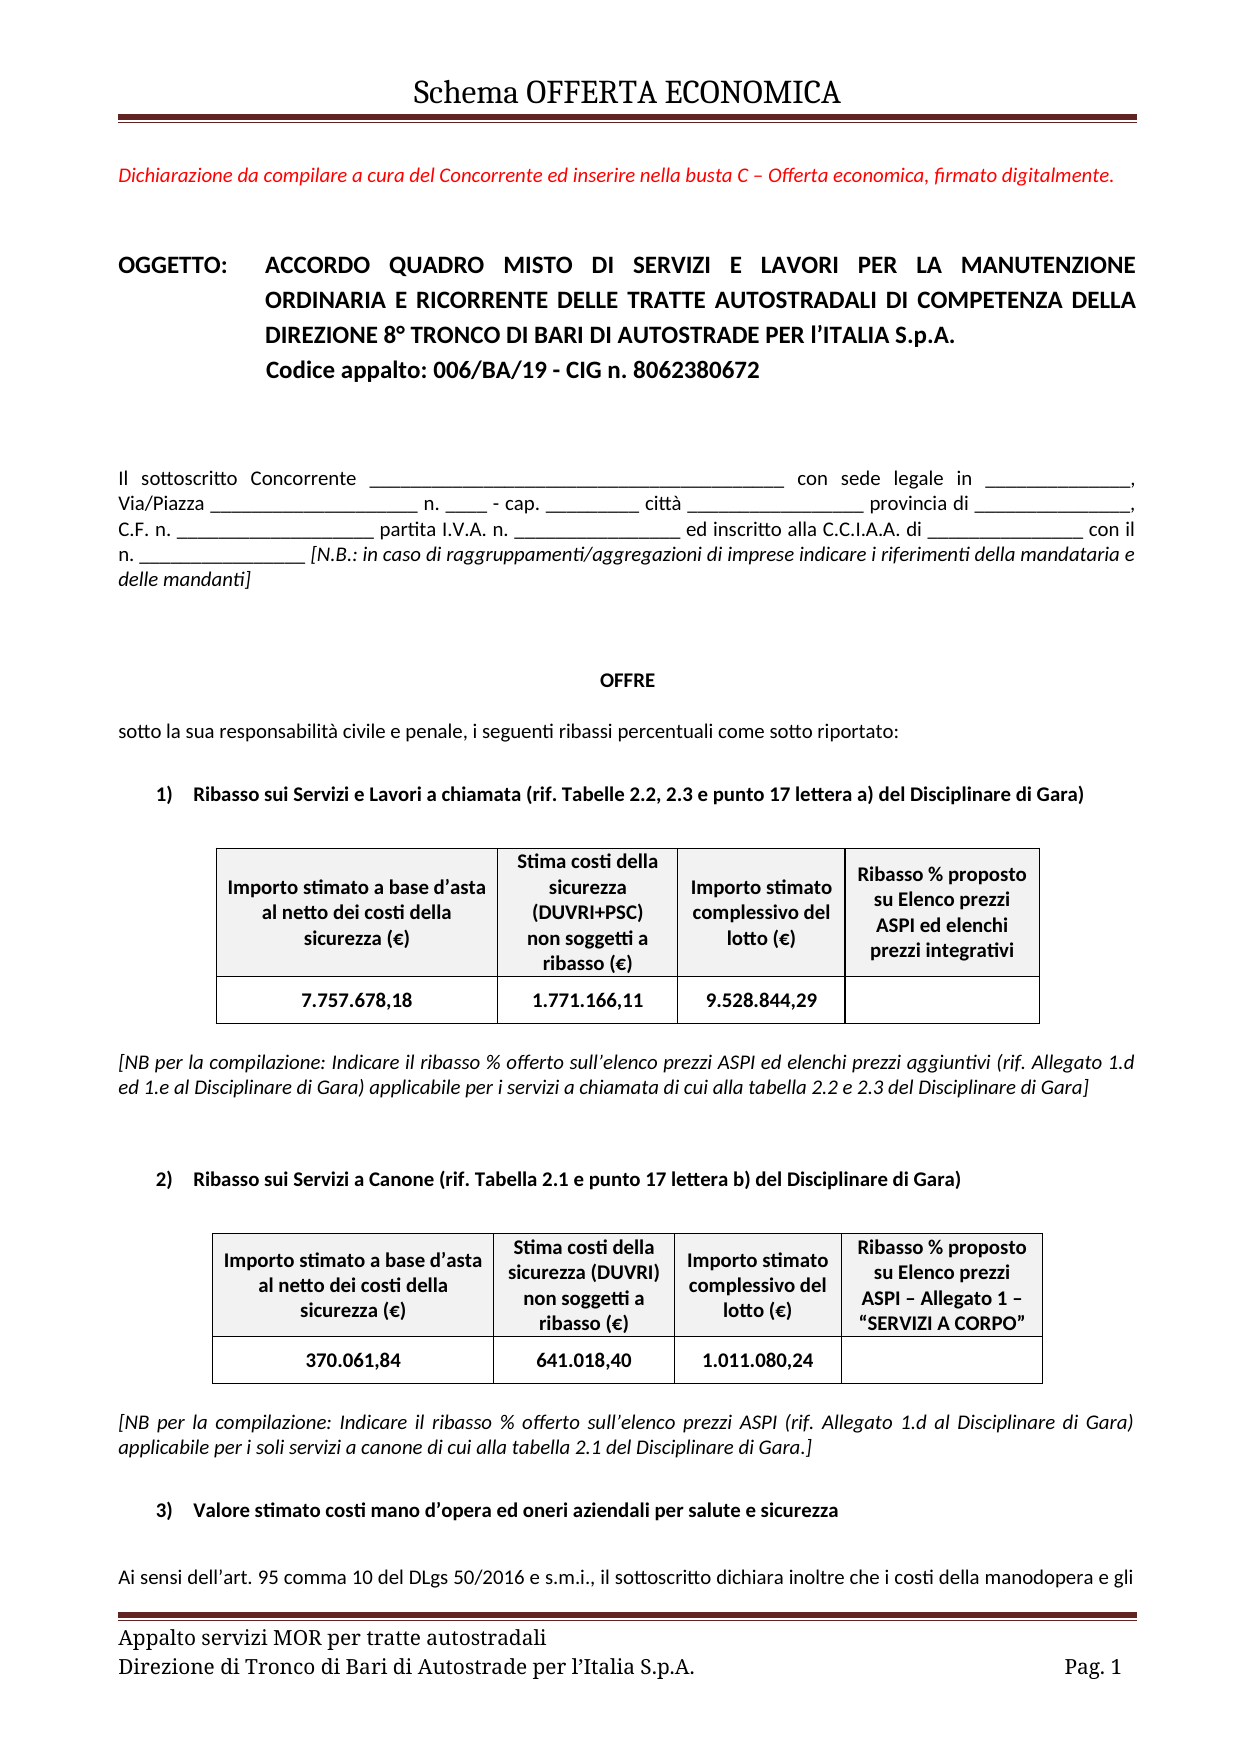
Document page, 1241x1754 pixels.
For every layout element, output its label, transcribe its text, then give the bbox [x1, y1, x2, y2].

table_header Importo stimato complessivo del lotto (€) [675, 1234, 841, 1336]
table_cell 641.018,40 [494, 1337, 674, 1383]
table_header Stima costi della sicurezza (DUVRI+PSC) non soggetti a ribasso (€) [498, 849, 677, 976]
table_cell 370.061,84 [213, 1337, 493, 1383]
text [118, 1564, 1137, 1589]
table_cell [846, 977, 1039, 1023]
table_header Ribasso % proposto su Elenco prezzi ASPI – Allegato 1 – “SERVIZI A CORPO” [842, 1234, 1042, 1336]
table_header Importo stimato a base d’asta al netto dei costi della sicurezza (€) [217, 849, 497, 976]
table_cell [842, 1337, 1042, 1383]
table_cell 7.757.678,18 [217, 977, 497, 1023]
text OFFRE [118, 667, 1137, 693]
table_cell 1.011.080,24 [675, 1337, 841, 1383]
table_header Importo stimato a base d’asta al netto dei costi della sicurezza (€) [213, 1234, 493, 1336]
subtitle Dichiarazione da compilare a cura del Concorrente ed inserire nella busta C – Offerta economica, firmato digitalmente. [118, 162, 1137, 187]
table_cell 1.771.166,11 [498, 977, 677, 1023]
list Valore stimato costi mano d’opera ed oneri aziendali per salute e sicurezza [156, 1497, 1137, 1523]
list Ribasso sui Servizi a Canone (rif. Tabella 2.1 e punto 17 lettera b) del Disciplinare di Gara) [156, 1166, 1137, 1192]
text [NB per la compilazione: Indicare il ribasso % offerto sull’elenco prezzi ASPI (rif. Allegato 1.d al Disciplinare di Gara) applicabile per i soli servizi a canone di cui alla tabella 2.1 del Disciplinare di Gara.] [118, 1409, 1137, 1460]
text sotto la sua responsabilità civile e penale, i seguenti ribassi percentuali come sotto riportato: [118, 718, 1137, 743]
subtitle Codice appalto: 006/BA/19 - CIG n. 8062380672 [118, 354, 1137, 385]
list Ribasso sui Servizi e Lavori a chiamata (rif. Tabelle 2.2, 2.3 e punto 17 lettera a) del Disciplinare di Gara) [156, 781, 1137, 806]
table_cell 9.528.844,29 [678, 977, 844, 1023]
table_header Ribasso % proposto su Elenco prezzi ASPI ed elenchi prezzi integrativi [846, 849, 1039, 976]
text [NB per la compilazione: Indicare il ribasso % offerto sull’elenco prezzi ASPI ed elenchi prezzi aggiuntivi (rif. Allegato 1.d ed 1.e al Disciplinare di Gara) applicabile per i servizi a chiamata di cui alla tabella 2.2 e 2.3 del Disciplinare di Gara] [118, 1049, 1137, 1100]
text Il sottoscritto Concorrente ________________________________________ con sede legale in ______________, Via/Piazza ____________________ n. ____ - cap. _________ città _________________ provincia di _______________, C.F. n. ___________________ partita I.V.A. n. ________________ ed inscritto alla C.C.I.A.A. di _______________ con il n. ________________ [N.B.: in caso di raggruppamenti/aggregazioni di imprese indicare i riferimenti della mandataria e delle mandanti] [118, 465, 1137, 592]
subtitle OGGETTO: ACCORDO QUADRO MISTO DI SERVIZI E LAVORI PER LA MANUTENZIONE ORDINARIA E RICORRENTE DELLE TRATTE AUTOSTRADALI DI COMPETENZA DELLA DIREZIONE 8° TRONCO DI BARI DI AUTOSTRADE PER l’ITALIA S.p.A. [118, 249, 1137, 350]
table_header Stima costi della sicurezza (DUVRI) non soggetti a ribasso (€) [494, 1234, 674, 1336]
table_header Importo stimato complessivo del lotto (€) [678, 849, 844, 976]
